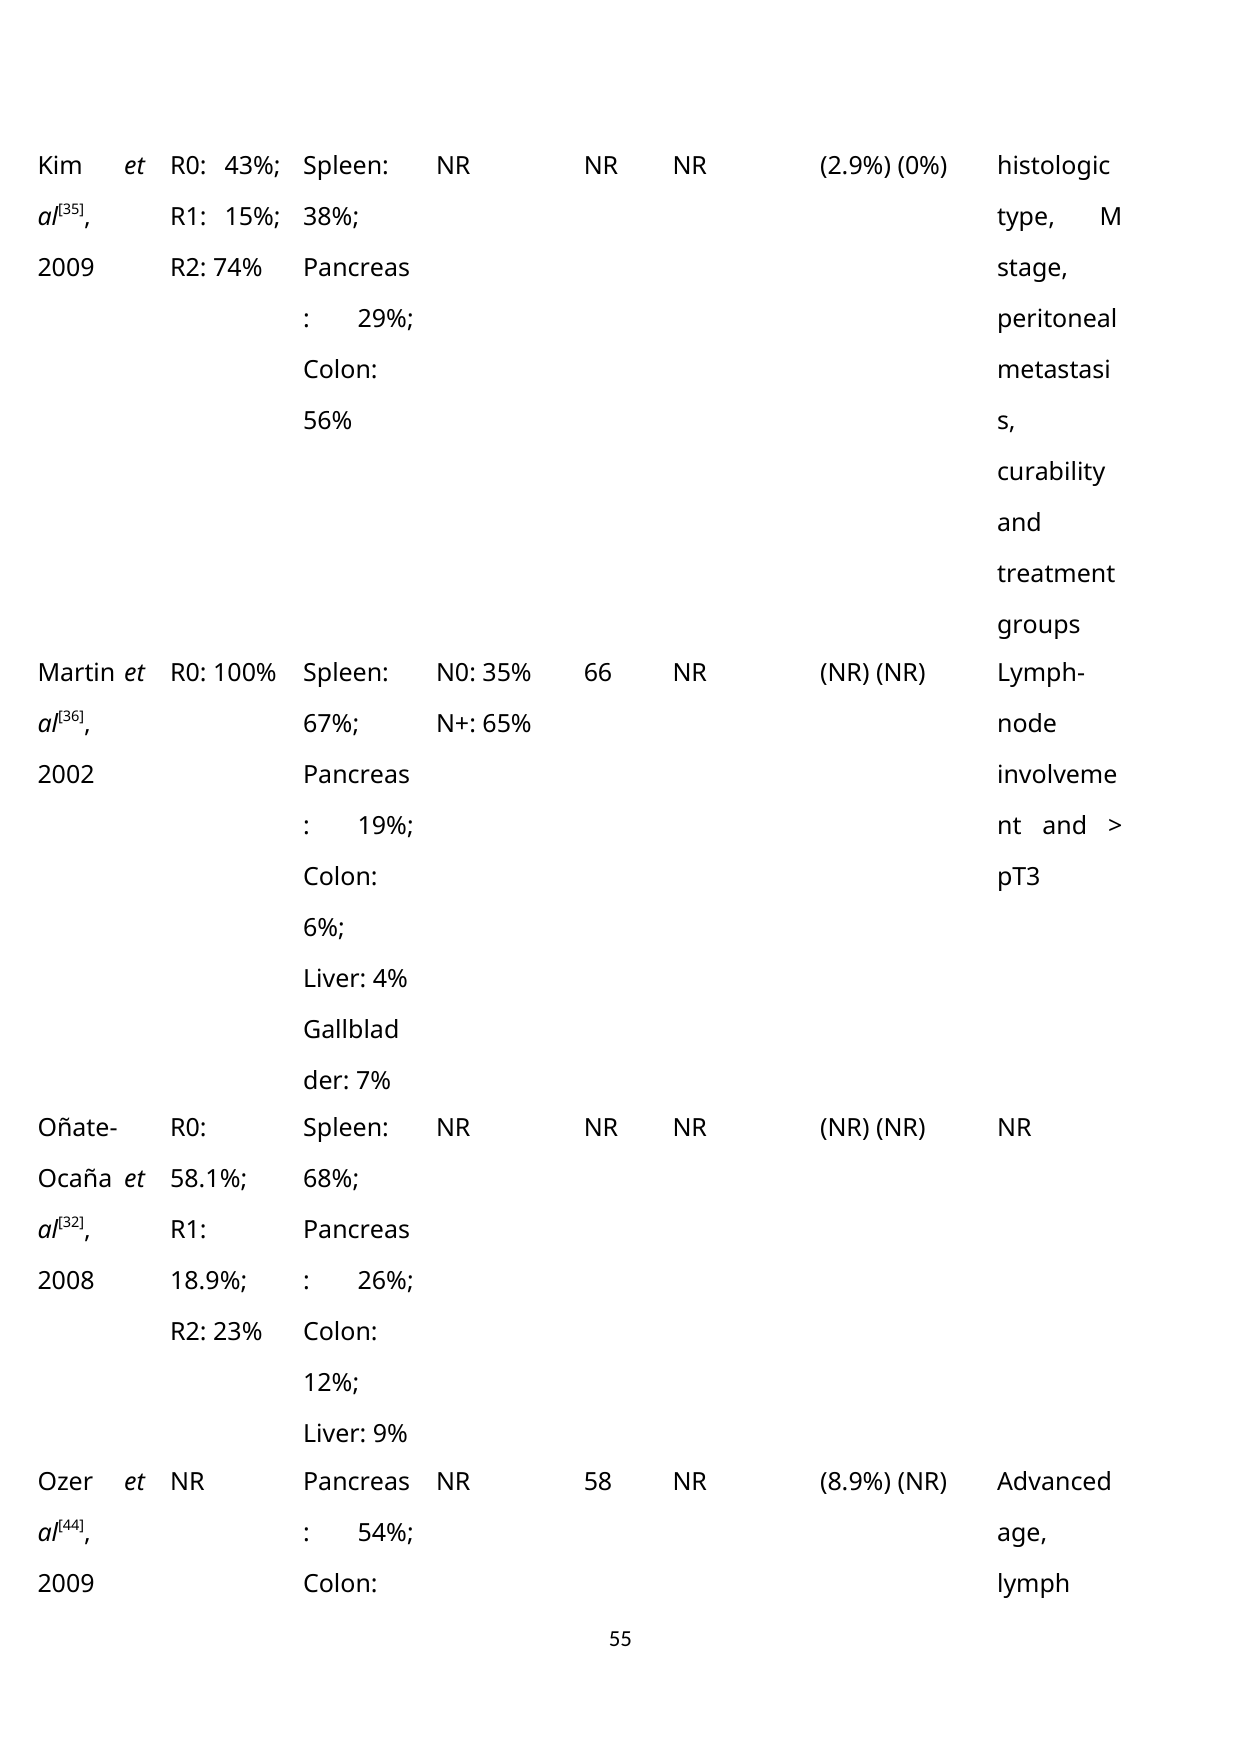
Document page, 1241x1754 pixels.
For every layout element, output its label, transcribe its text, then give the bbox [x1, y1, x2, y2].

table_cell NR [572, 1110, 661, 1463]
table_cell Spleen: 67%; Pancreas: 19%; Colon: 6%; Liver: 4% Gallbladder: 7% [292, 654, 424, 1110]
table_cell Lymph-node involvement and > pT3 [986, 654, 1133, 1110]
table_cell Martin et al[36], 2002 [26, 654, 159, 1110]
table_cell Kim et al[35], 2009 [26, 148, 159, 654]
table_cell R0: 58.1%; R1: 18.9%; R2: 23% [159, 1110, 292, 1463]
table_cell NR [425, 148, 572, 654]
table_cell 58 [572, 1463, 661, 1612]
table_cell Spleen: 38%; Pancreas: 29%; Colon: 56% [292, 148, 424, 654]
table_cell (NR) (NR) [809, 1110, 986, 1463]
table_cell R0: 100% [159, 654, 292, 1110]
table_cell R0: 43%; R1: 15%; R2: 74% [159, 148, 292, 654]
table_cell (2.9%) (0%) [809, 148, 986, 654]
table_cell NR [425, 1110, 572, 1463]
table_cell NR [572, 148, 661, 654]
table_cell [292, 1463, 424, 1612]
table_cell Oñate-Ocaña et al[32], 2008 [26, 1110, 159, 1463]
table_cell NR [425, 1463, 572, 1612]
table_cell NR [661, 1110, 808, 1463]
table_cell NR [661, 654, 808, 1110]
table_cell NR [661, 148, 808, 654]
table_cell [986, 1463, 1133, 1612]
table_cell (NR) (NR) [809, 654, 986, 1110]
table_cell 66 [572, 654, 661, 1110]
table_cell N0: 35% N+: 65% [425, 654, 572, 1110]
table_cell Spleen: 68%; Pancreas: 26%; Colon: 12%; Liver: 9% [292, 1110, 424, 1463]
table_cell NR [986, 1110, 1133, 1463]
table_cell histologic type, M stage, peritoneal metastasis, curability and treatment groups [986, 148, 1133, 654]
table_cell NR [661, 1463, 808, 1612]
table_cell NR [159, 1463, 292, 1612]
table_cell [26, 1463, 159, 1612]
table_cell (8.9%) (NR) [809, 1463, 986, 1612]
